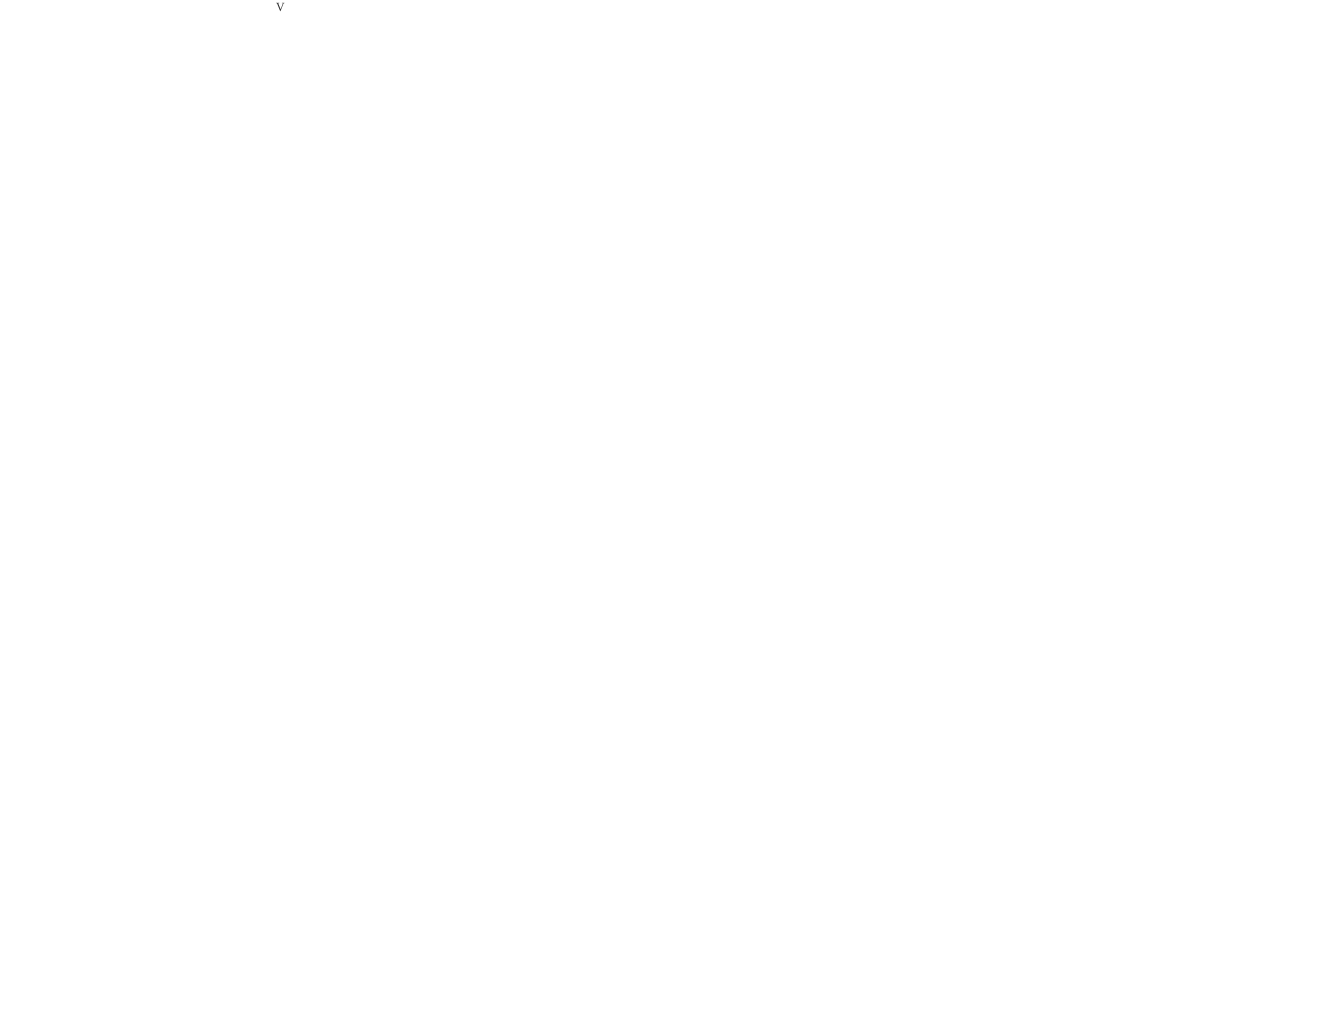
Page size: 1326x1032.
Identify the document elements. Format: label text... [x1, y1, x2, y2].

text V [46, 0, 514, 14]
